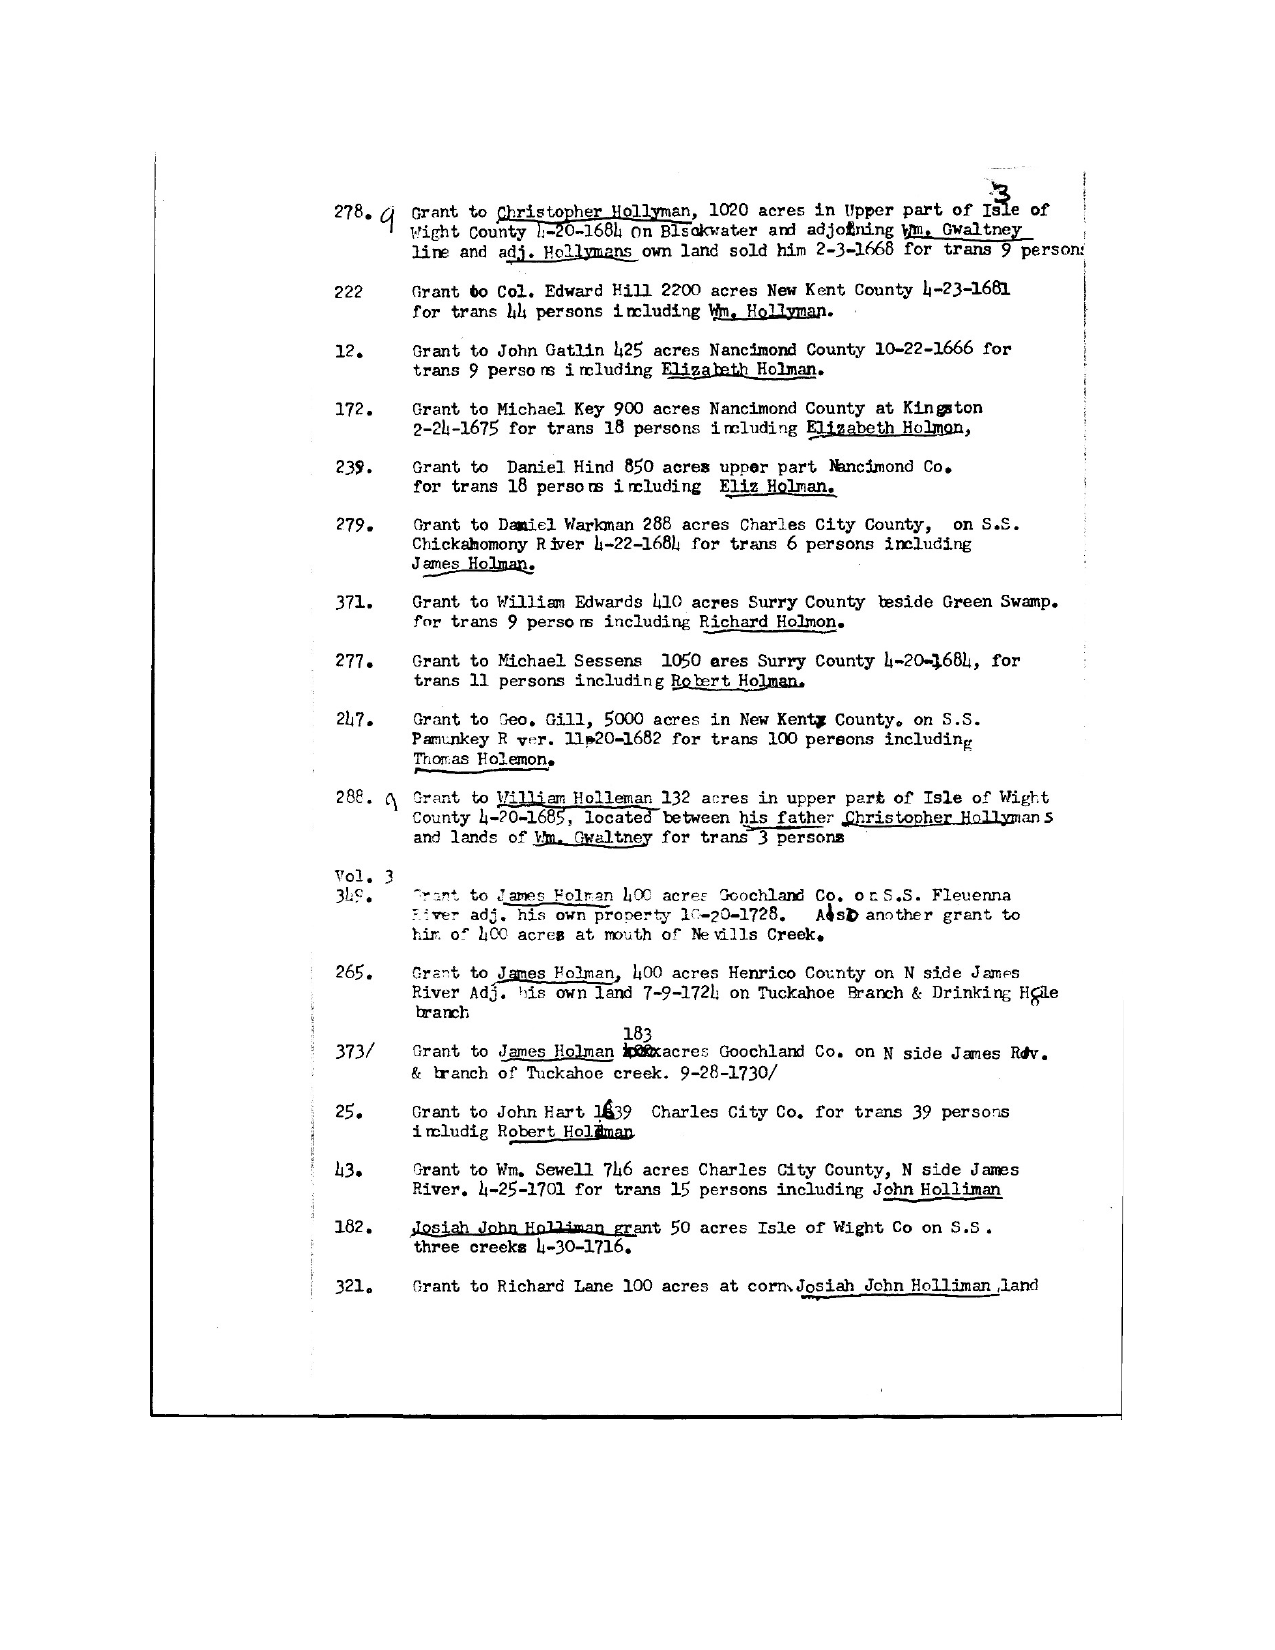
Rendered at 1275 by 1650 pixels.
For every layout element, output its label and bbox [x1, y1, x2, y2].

picture [150, 150, 1124, 1420]
